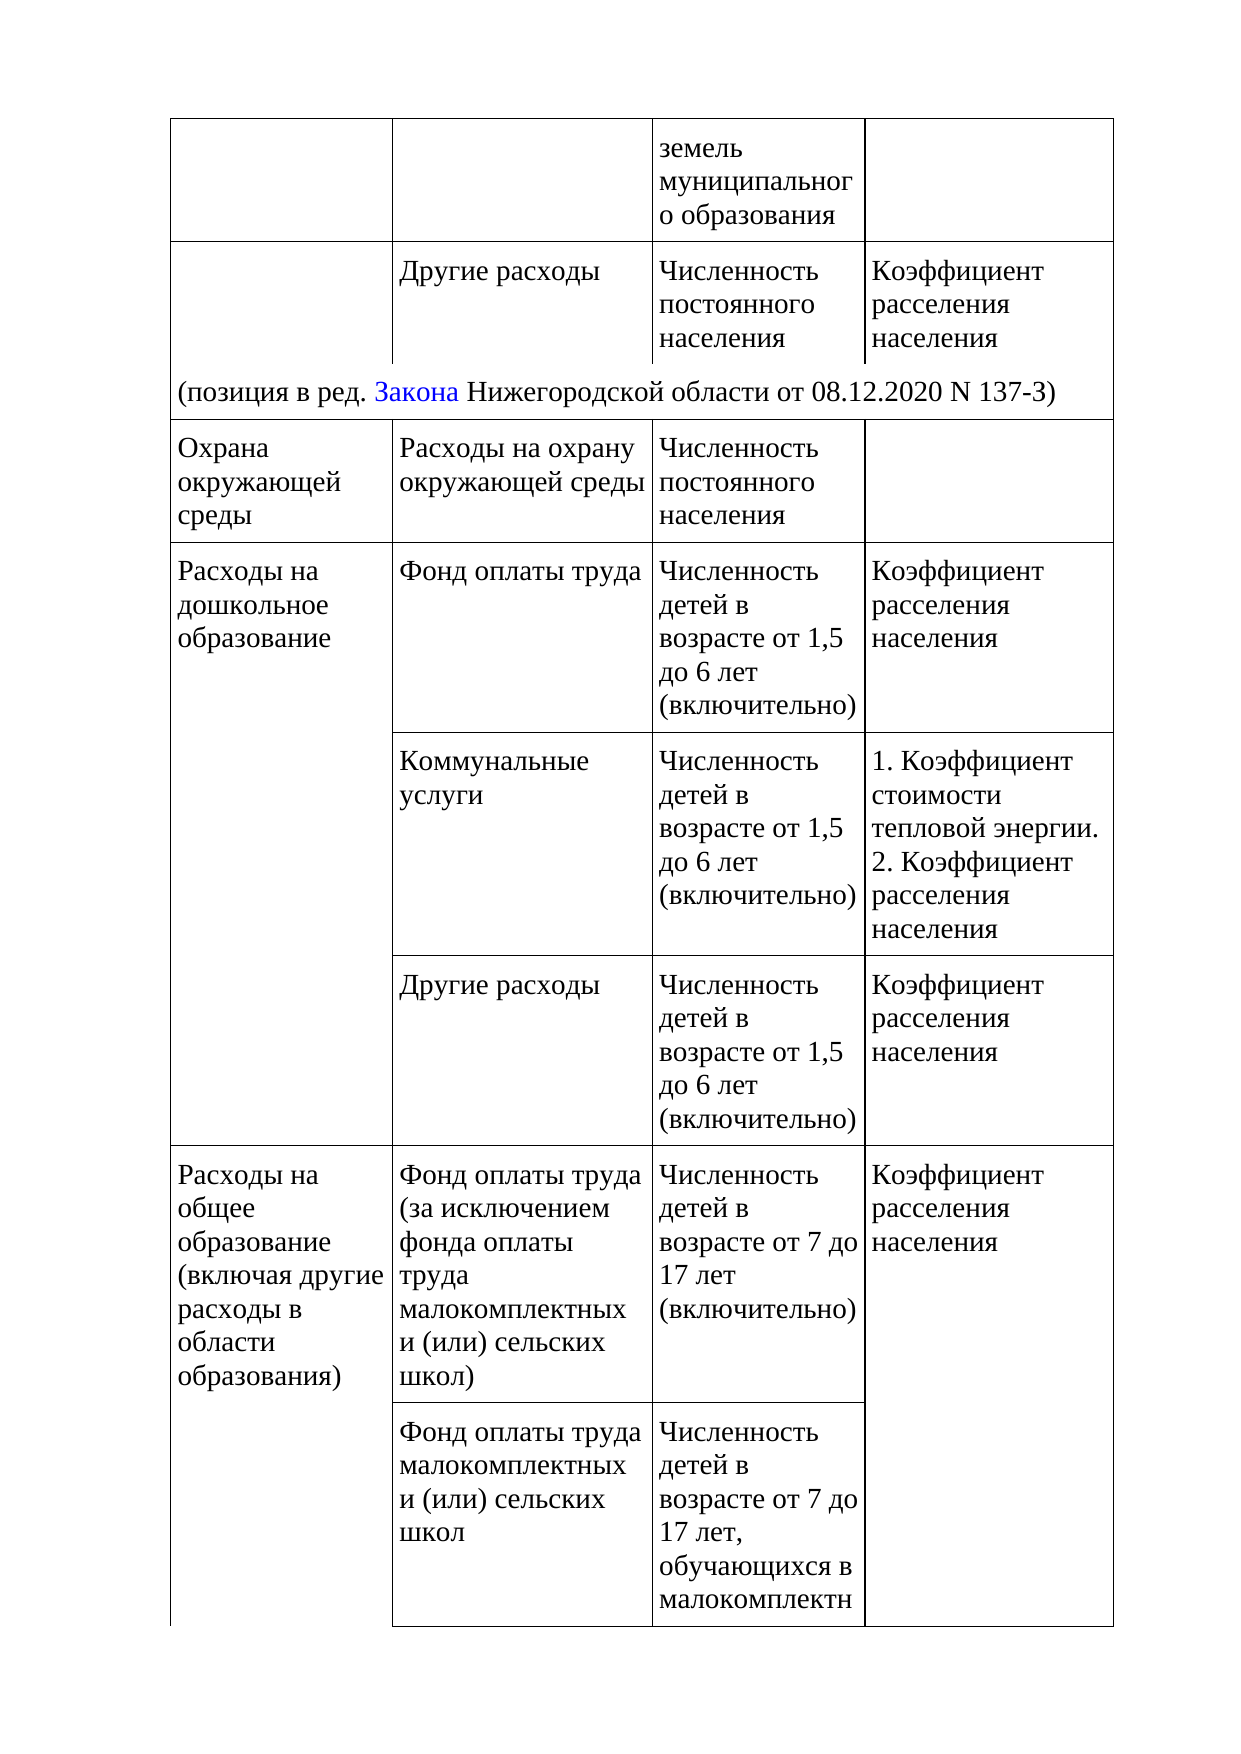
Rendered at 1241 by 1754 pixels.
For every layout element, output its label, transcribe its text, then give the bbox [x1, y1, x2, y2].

table_cell Численность детей в возрасте от 1,5 до 6 лет (включительно) [653, 956, 864, 1145]
table_cell Численность детей в возрасте от 1,5 до 6 лет (включительно) [653, 733, 864, 955]
table_cell Численность постоянного населения [653, 420, 864, 542]
table_cell Численность постоянного населения [653, 242, 864, 364]
table_cell [866, 420, 1113, 542]
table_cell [393, 119, 652, 241]
table_cell Охрана окружающей среды [171, 420, 392, 542]
table_cell Коэффициент расселения населения [866, 1146, 1113, 1626]
table_cell Численность детей в возрасте от 1,5 до 6 лет (включительно) [653, 543, 864, 732]
table_cell Коэффициент расселения населения [866, 242, 1113, 364]
table_cell [171, 119, 392, 241]
table_cell Коэффициент расселения населения [866, 956, 1113, 1145]
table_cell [653, 1403, 864, 1626]
table_cell Другие расходы [393, 956, 652, 1145]
table_cell 1. Коэффициент стоимости тепловой энергии. 2. Коэффициент расселения населения [866, 733, 1113, 955]
table_cell (позиция в ред. Закона Нижегородской области от 08.12.2020 N 137-З) [171, 364, 1113, 419]
table_cell Численность детей в возрасте от 7 до 17 лет (включительно) [653, 1146, 864, 1402]
table_cell [866, 119, 1113, 241]
table_cell Расходы на охрану окружающей среды [393, 420, 652, 542]
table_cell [653, 119, 864, 241]
table_cell [171, 242, 392, 364]
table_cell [393, 1403, 652, 1626]
table_cell Коэффициент расселения населения [866, 543, 1113, 732]
table_cell Фонд оплаты труда [393, 543, 652, 732]
table_cell Расходы на общее образование (включая другие расходы в области образования) [171, 1146, 392, 1626]
table_cell Другие расходы [393, 242, 652, 364]
table_cell Расходы на дошкольное образование [171, 543, 392, 1145]
table_cell Фонд оплаты труда (за исключением фонда оплаты труда малокомплектных и (или) сельских школ) [393, 1146, 652, 1402]
table_cell Коммунальные услуги [393, 733, 652, 955]
